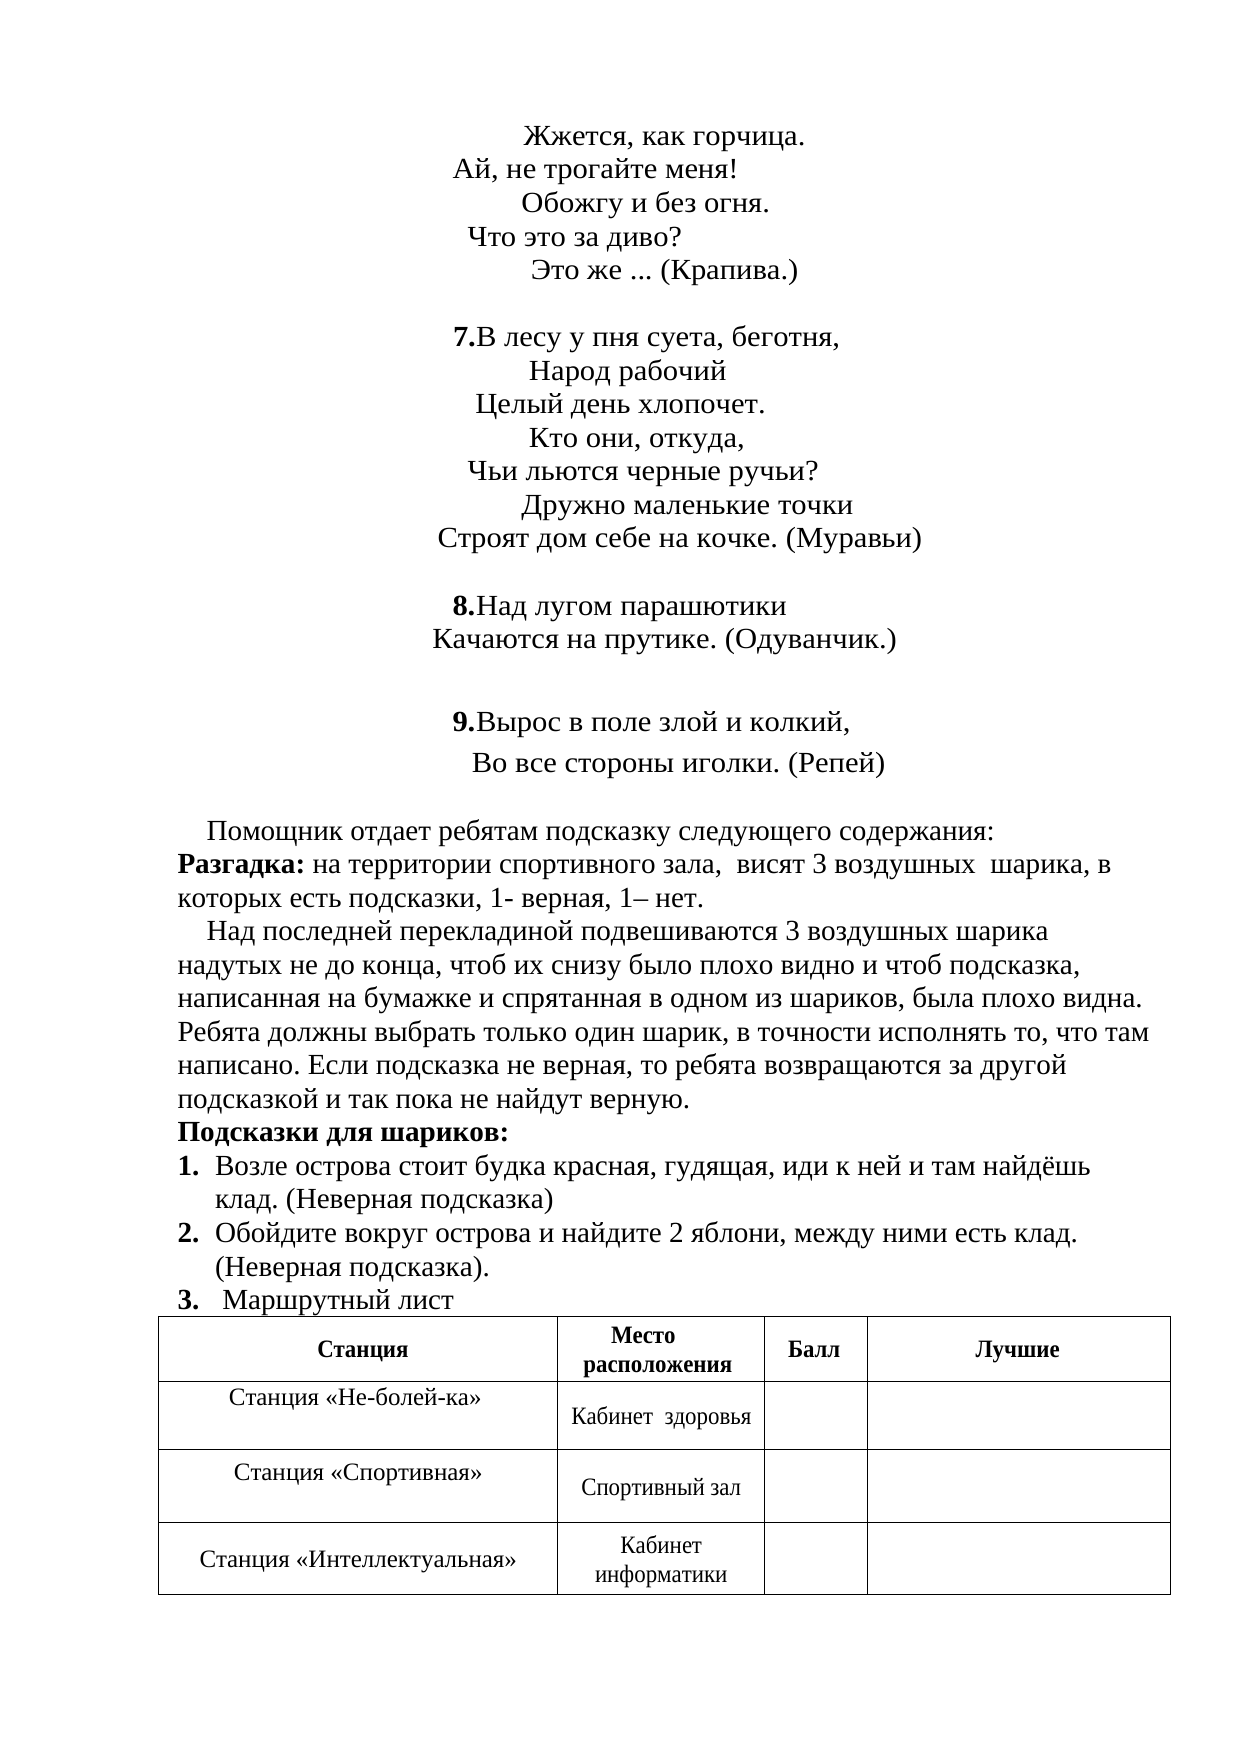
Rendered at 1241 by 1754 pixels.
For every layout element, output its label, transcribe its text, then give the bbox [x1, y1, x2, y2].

table_cell [868, 1523, 1170, 1594]
text Обожгу и без огня. [177, 185, 1152, 219]
text Подсказки для шариков: [177, 1114, 1152, 1148]
text Во все стороны иголки. (Репей) [177, 746, 1149, 779]
table_cell [765, 1450, 867, 1522]
list Обойдите вокруг острова и найдите 2 яблони, между ними есть клад. (Неверная подсказка). [177, 1215, 1152, 1282]
text Дружно маленькие точки [177, 487, 1152, 521]
table_cell [868, 1450, 1170, 1522]
table_cell Кабинет здоровья [558, 1382, 764, 1449]
table_cell [868, 1382, 1170, 1449]
table_cell Кабинет информатики [558, 1523, 764, 1594]
text Жжется, как горчица. [177, 118, 1152, 152]
table_cell Станция «Интеллектуальная» [159, 1523, 557, 1594]
table_header Лучшие [868, 1317, 1170, 1381]
text Что это за диво? [177, 219, 1152, 252]
text 9.Вырос в поле злой и колкий, [177, 704, 1149, 738]
text Кто они, откуда, [177, 420, 1152, 453]
list Возле острова стоит будка красная, гудящая, иди к ней и там найдёшь клад. (Неверная подсказка) [177, 1148, 1152, 1215]
table_cell Станция «Спортивная» [159, 1450, 557, 1522]
text Разгадка: на территории спортивного зала, висят 3 воздушных шарика, в которых есть подсказки, 1- верная, 1– нет. [177, 846, 1152, 913]
text Народ рабочий [177, 353, 1152, 386]
text 8.Над лугом парашютики [177, 588, 1152, 621]
text Над последней перекладиной подвешиваются 3 воздушных шарика надутых не до конца, чтоб их снизу было плохо видно и чтоб подсказка, написанная на бумажке и спрятанная в одном из шариков, была плохо видна. Ребята должны выбрать только один шарик, в точности исполнять то, что там написано. Если подсказка не верная, то ребята возвращаются за другой подсказкой и так пока не найдут верную. [177, 913, 1152, 1114]
text Целый день хлопочет. [177, 386, 1152, 420]
table_cell [765, 1382, 867, 1449]
table_header Балл [765, 1317, 867, 1381]
text Помощник отдает ребятам подсказку следующего содержания: [177, 813, 1152, 846]
text Это же ... (Крапива.) [177, 252, 1152, 286]
table_header Станция [159, 1317, 557, 1381]
table_cell [765, 1523, 867, 1594]
text Чьи льются черные ручьи? [177, 453, 1152, 487]
text Строят дом себе на кочке. (Муравьи) [177, 521, 1152, 554]
text Качаются на прутике. (Одуванчик.) [177, 621, 1152, 655]
table_cell Спортивный зал [558, 1450, 764, 1522]
list Маршрутный лист [177, 1282, 1152, 1316]
table_cell Станция «Не-болей-ка» [159, 1382, 557, 1449]
text Ай, не трогайте меня! [177, 152, 1152, 185]
table_header Место расположения [558, 1317, 764, 1381]
text 7.В лесу у пня суета, беготня, [177, 319, 1152, 353]
